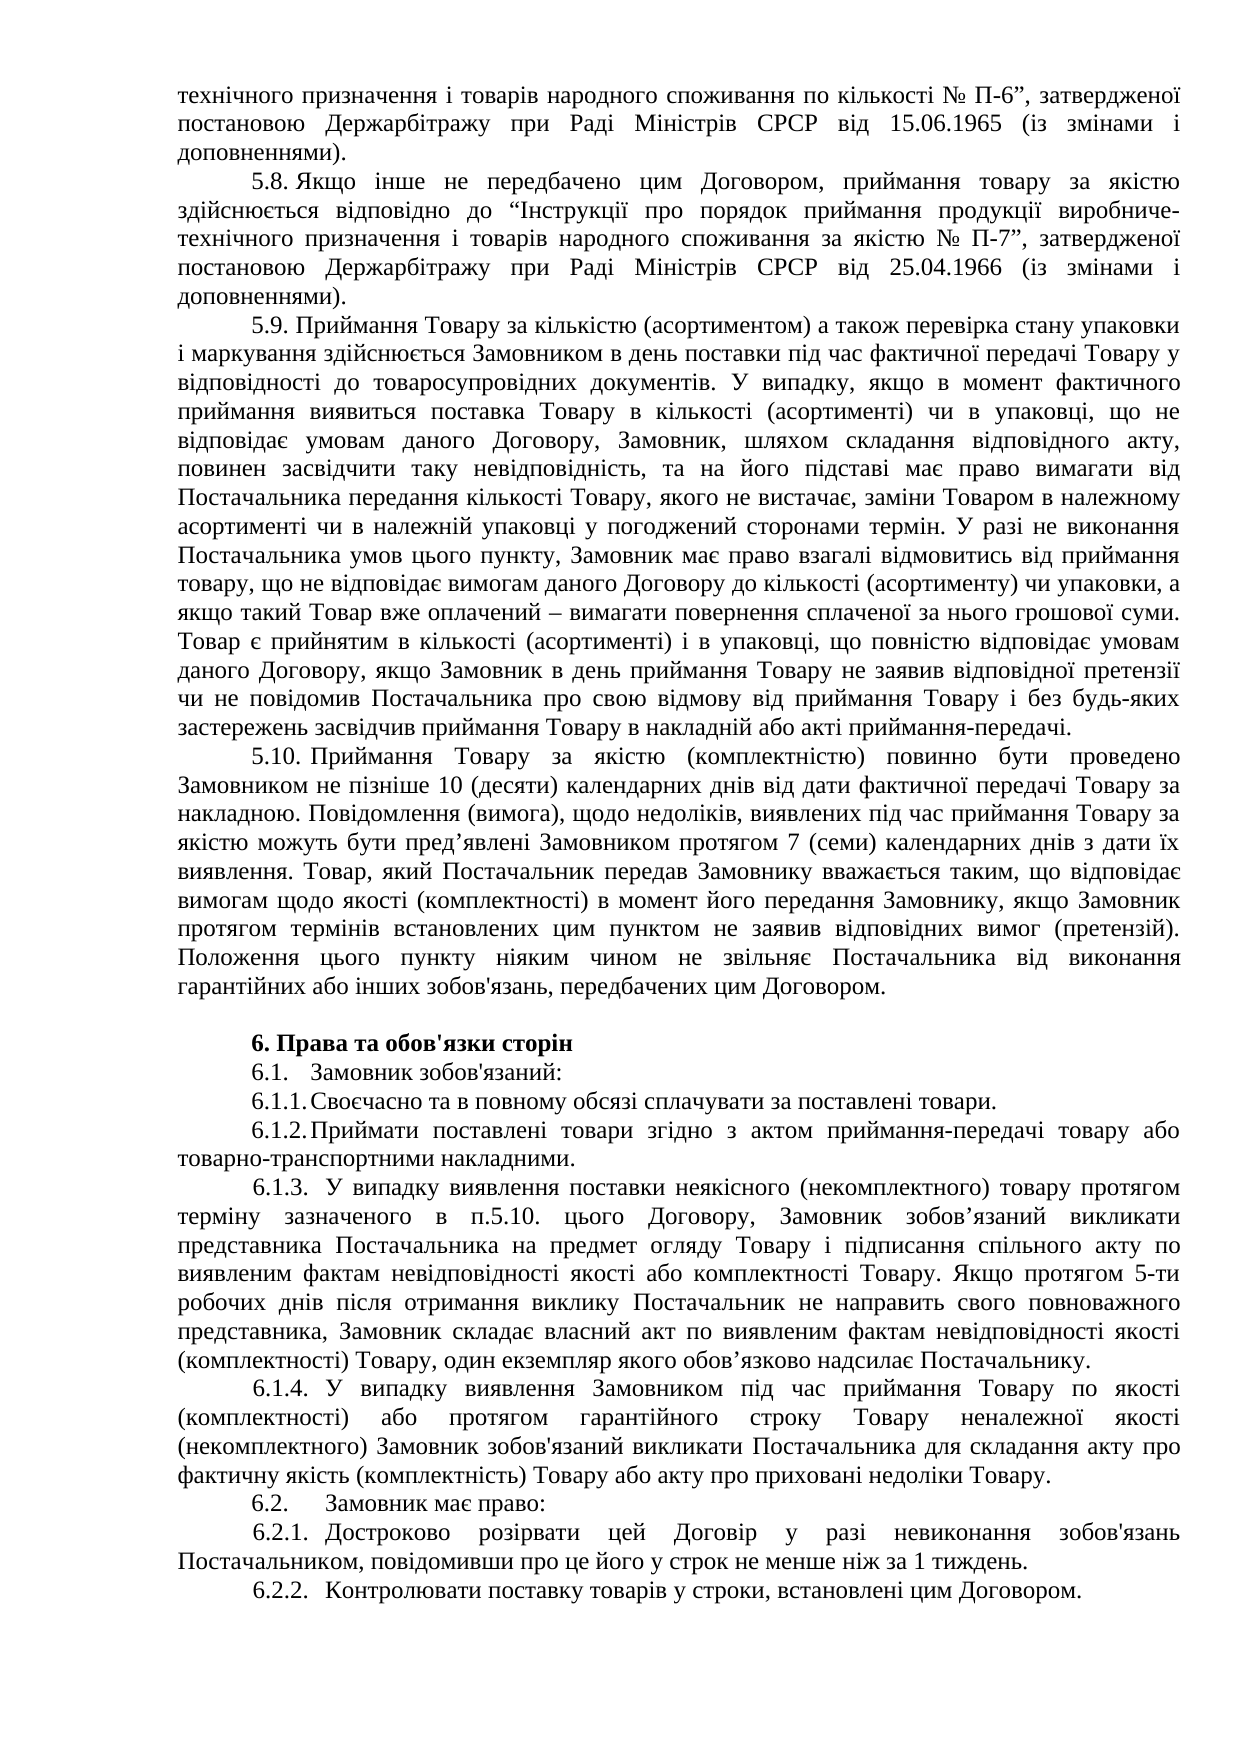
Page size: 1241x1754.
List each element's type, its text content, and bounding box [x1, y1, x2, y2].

list Замовник має право: [177, 1488, 1181, 1517]
list Приймання Товару за кількістю (асортиментом) а також перевірка стану упаковки і маркування здійснюється Замовником в день поставки під час фактичної передачі Товару у відповідності до товаросупровідних документів. У випадку, якщо в момент фактичного приймання виявиться поставка Товару в кількості (асортименті) чи в упаковці, що не відповідає умовам даного Договору, Замовник, шляхом складання відповідного акту, повинен засвідчити таку невідповідність, та на його підставі має право вимагати від Постачальника передання кількості Товару, якого не вистачає, заміни Товаром в належному асортименті чи в належній упаковці у погоджений сторонами термін. У разі не виконання Постачальника умов цього пункту, Замовник має право взагалі відмовитись від приймання товару, що не відповідає вимогам даного Договору до кількості (асортименту) чи упаковки, а якщо такий Товар вже оплачений – вимагати повернення сплаченої за нього грошової суми. Товар є прийнятим в кількості (асортименті) і в упаковці, що повністю відповідає умовам даного Договору, якщо Замовник в день приймання Товару не заявив відповідної претензії чи не повідомив Постачальника про свою відмову від приймання Товару і без будь-яких застережень засвідчив приймання Товару в накладній або акті приймання-передачі. [177, 310, 1181, 741]
subtitle 6. Права та обов'язки сторін [177, 1028, 1181, 1057]
list Достроково розірвати цей Договір у разі невиконання зобов'язань Постачальником, повідомивши про це його у строк не менше ніж за 1 тиждень. [177, 1517, 1181, 1575]
list Своєчасно та в повному обсязі сплачувати за поставлені товари. [177, 1086, 1181, 1115]
list У випадку виявлення поставки неякісного (некомплектного) товару протягом терміну зазначеного в п.5.10. цього Договору, Замовник зобов’язаний викликати представника Постачальника на предмет огляду Товару і підписання спільного акту по виявленим фактам невідповідності якості або комплектності Товару. Якщо протягом 5-ти робочих днів після отримання виклику Постачальник не направить свого повноважного представника, Замовник складає власний акт по виявленим фактам невідповідності якості (комплектності) Товару, один екземпляр якого обов’язково надсилає Постачальнику. [177, 1172, 1181, 1373]
list Якщо інше не передбачено цим Договором, приймання товару за якістю здійснюється відповідно до “Інструкції про порядок приймання продукції виробниче-технічного призначення і товарів народного споживання за якістю № П-7”, затвердженої постановою Держарбітражу при Раді Міністрів СРСР від 25.04.1966 (із змінами і доповненнями). [177, 166, 1181, 310]
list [177, 80, 1181, 166]
list Приймати поставлені товари згідно з актом приймання-передачі товару або товарно-транспортними накладними. [177, 1115, 1181, 1172]
list Замовник зобов'язаний: [177, 1057, 1181, 1086]
list Приймання Товару за якістю (комплектністю) повинно бути проведено Замовником не пізніше 10 (десяти) календарних днів від дати фактичної передачі Товару за накладною. Повідомлення (вимога), щодо недоліків, виявлених під час приймання Товару за якістю можуть бути пред’явлені Замовником протягом 7 (семи) календарних днів з дати їх виявлення. Товар, який Постачальник передав Замовнику вважається таким, що відповідає вимогам щодо якості (комплектності) в момент його передання Замовнику, якщо Замовник протягом термінів встановлених цим пунктом не заявив відповідних вимог (претензій). Положення цього пункту ніяким чином не звільняє Постачальника від виконання гарантійних або інших зобов'язань, передбачених цим Договором. [177, 741, 1181, 1000]
list У випадку виявлення Замовником під час приймання Товару по якості (комплектності) або протягом гарантійного строку Товару неналежної якості (некомплектного) Замовник зобов'язаний викликати Постачальника для складання акту про фактичну якість (комплектність) Товару або акту про приховані недоліки Товару. [177, 1373, 1181, 1488]
list Контролювати поставку товарів у строки, встановлені цим Договором. [177, 1575, 1181, 1603]
